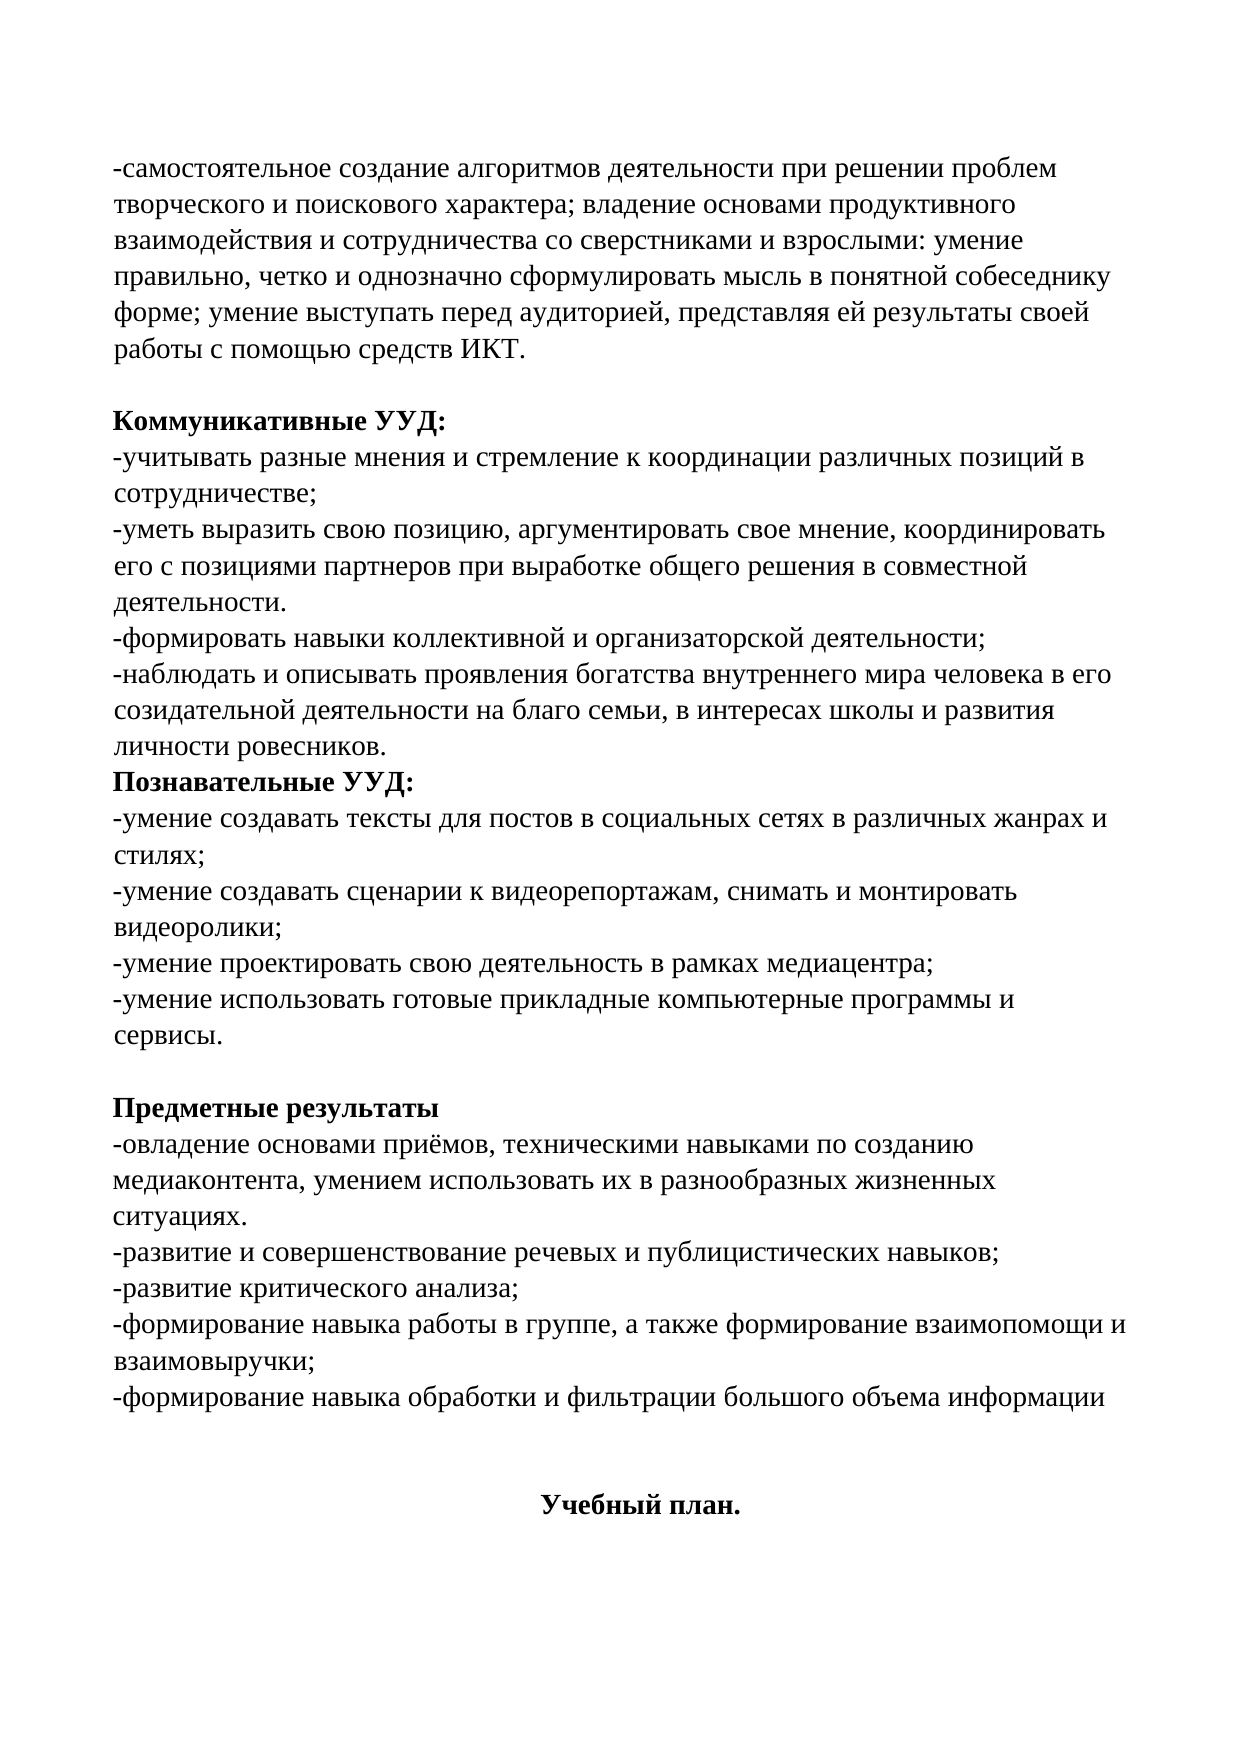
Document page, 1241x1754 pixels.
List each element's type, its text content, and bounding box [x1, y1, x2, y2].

text -развитие и совершенствование речевых и публицистических навыков; [112, 1234, 1128, 1268]
text -формировать навыки коллективной и организаторской деятельности; [112, 620, 1128, 653]
text -умение проектировать свою деятельность в рамках медиацентра; [112, 945, 1128, 979]
text Коммуникативные УУД: [112, 403, 1128, 437]
text -уметь выразить свою позицию, аргументировать свое мнение, координировать его с позициями партнеров при выработке общего решения в совместной деятельности. [112, 511, 1128, 617]
text -самостоятельное создание алгоритмов деятельности при решении проблем творческого и поискового характера; владение основами продуктивного взаимодействия и сотрудничества со сверстниками и взрослыми: умение правильно, четко и однозначно сформулировать мысль в понятной собеседнику форме; умение выступать перед аудиторией, представляя ей результаты своей работы с помощью средств ИКТ. [112, 150, 1128, 364]
text Предметные результаты [112, 1090, 1128, 1123]
text -овладение основами приёмов, техническими навыками по созданию медиаконтента, умением использовать их в разнообразных жизненных ситуациях. [112, 1126, 1128, 1232]
text -наблюдать и описывать проявления богатства внутреннего мира человека в его созидательной деятельности на благо семьи, в интересах школы и развития личности ровесников. [112, 656, 1128, 762]
text -умение создавать тексты для постов в социальных сетях в различных жанрах и стилях; [112, 801, 1128, 870]
text -умение создавать сценарии к видеорепортажам, снимать и монтировать видеоролики; [112, 873, 1128, 943]
text -учитывать разные мнения и стремление к координации различных позиций в сотрудничестве; [112, 439, 1128, 509]
text Познавательные УУД: [112, 764, 1128, 798]
text -развитие критического анализа; [112, 1271, 1128, 1304]
text -умение использовать готовые прикладные компьютерные программы и сервисы. [112, 981, 1128, 1051]
text -формирование навыка обработки и фильтрации большого объема информации [112, 1379, 1128, 1412]
text -формирование навыка работы в группе, а также формирование взаимопомощи и взаимовыручки; [112, 1307, 1128, 1376]
text Учебный план. [266, 1487, 1015, 1521]
